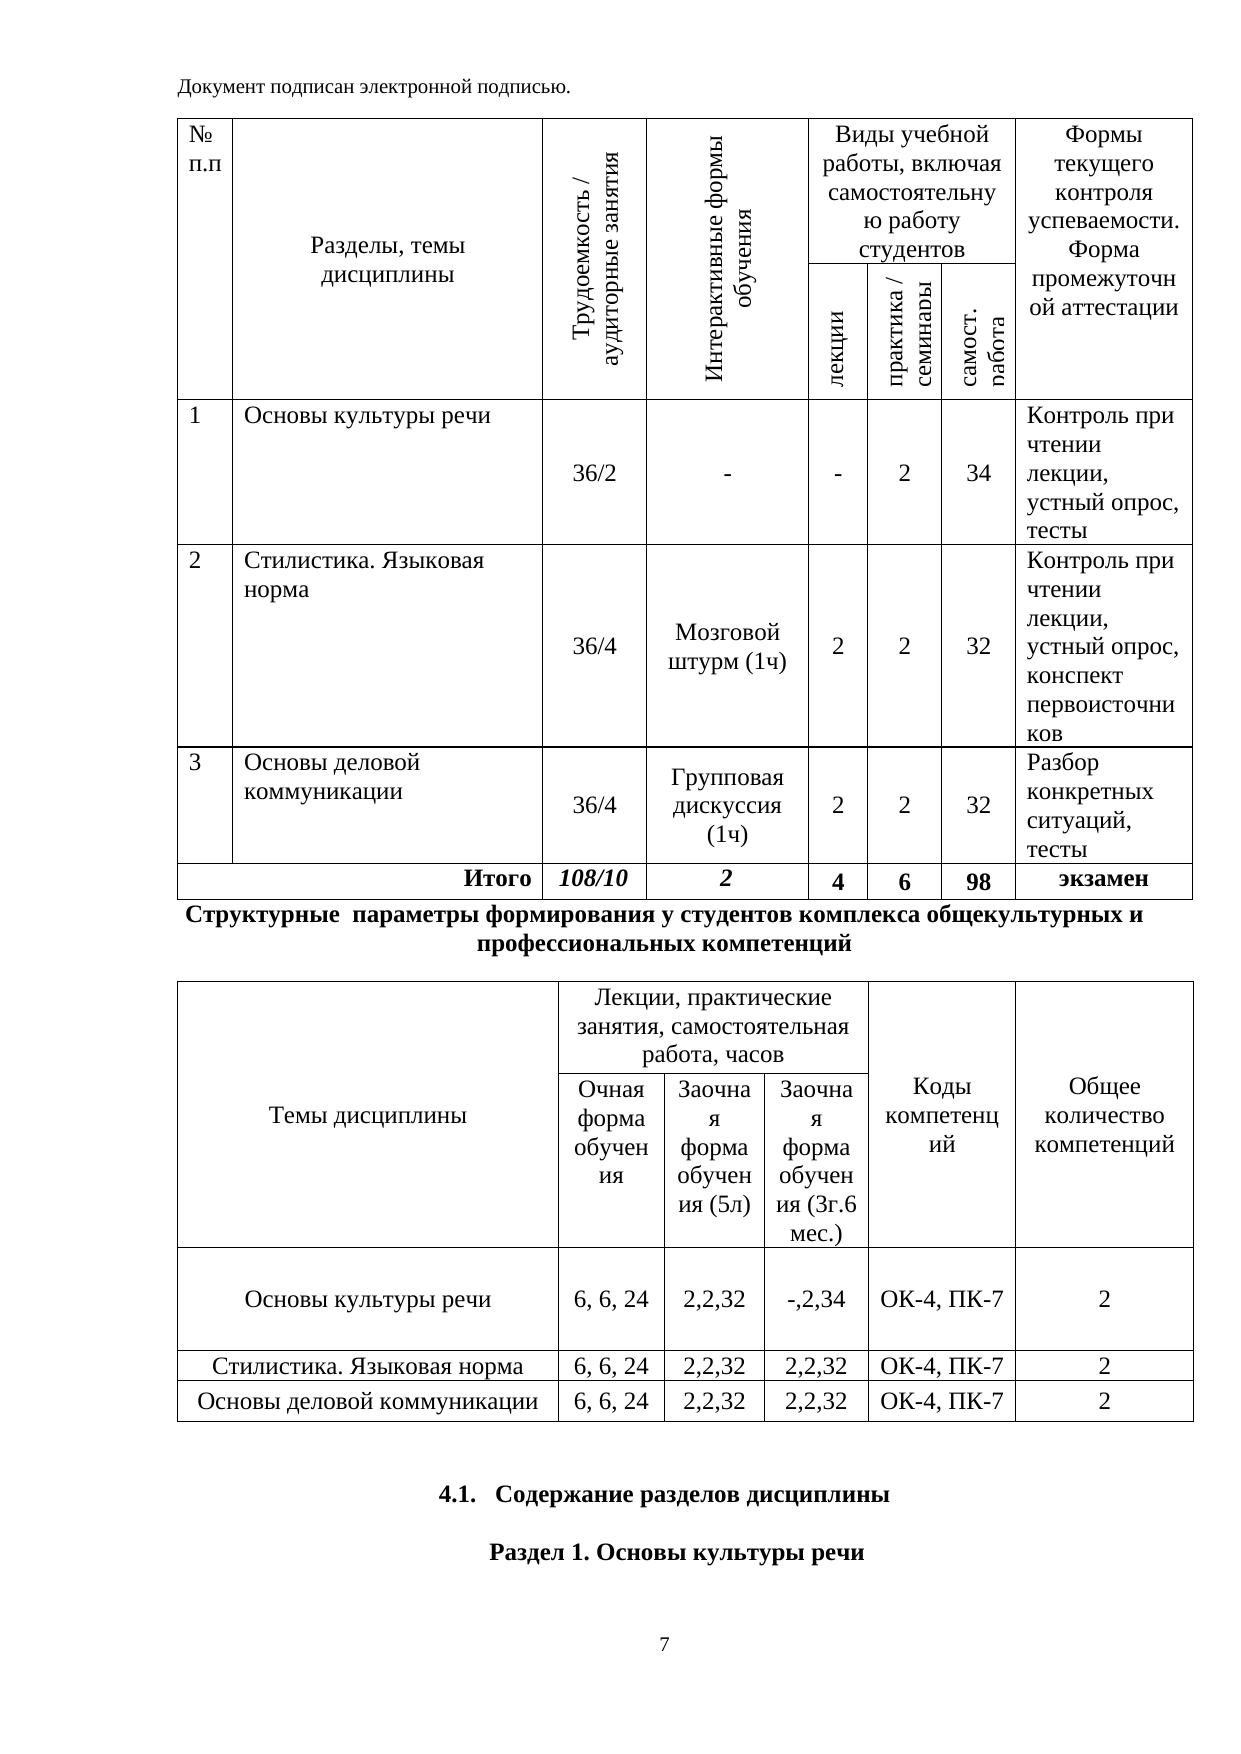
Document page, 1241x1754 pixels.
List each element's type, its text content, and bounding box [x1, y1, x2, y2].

table_cell 32 [942, 545, 1015, 746]
table_cell 2 [809, 748, 867, 862]
list Содержание разделов дисциплины [177, 1479, 1152, 1508]
table_cell 2 [178, 545, 232, 746]
table_cell Стилистика. Языковая норма [233, 545, 542, 746]
table_cell Основы культуры речи [233, 400, 542, 544]
table_cell 2,2,32 [665, 1248, 764, 1350]
table_cell ОК-4, ПК-7 [869, 1351, 1015, 1379]
table_cell 2 [809, 545, 867, 746]
table_cell практика / семинары [868, 264, 941, 399]
table_header Виды учебной работы, включая самостоятельную работу студентов [809, 119, 1015, 263]
table_cell лекции [809, 264, 867, 399]
table_cell Заочная форма обучения (5л) [665, 1074, 764, 1247]
text Раздел 1. Основы культуры речи [177, 1537, 1152, 1566]
table_cell Основы деловой коммуникации [178, 1381, 558, 1421]
table_cell 36/2 [543, 400, 646, 544]
table_cell 2,2,32 [665, 1351, 764, 1379]
table_cell 6 [868, 864, 941, 898]
table_cell 2 [868, 545, 941, 746]
table_cell ОК-4, ПК-7 [869, 1381, 1015, 1421]
table_cell 3 [178, 748, 232, 862]
table_cell 6, 6, 24 [559, 1248, 664, 1350]
table_cell Основы культуры речи [178, 1248, 558, 1350]
table_cell 6, 6, 24 [559, 1381, 664, 1421]
table_cell Заочная форма обучения (3г.6 мес.) [765, 1074, 868, 1247]
table_cell 2 [868, 748, 941, 862]
table_cell 2 [1016, 1351, 1193, 1379]
table_header Общее количество компетенций [1016, 982, 1193, 1247]
table_cell -,2,34 [765, 1248, 868, 1350]
table_header Формы текущего контроля успеваемости. Форма промежуточной аттестации [1016, 119, 1192, 399]
table_cell 2 [868, 400, 941, 544]
table_cell Стилистика. Языковая норма [178, 1351, 558, 1379]
table_cell 2,2,32 [765, 1351, 868, 1379]
table_cell 2 [1016, 1248, 1193, 1350]
table_cell 2 [647, 864, 808, 898]
table_header Темы дисциплины [178, 982, 558, 1247]
table_cell 36/4 [543, 748, 646, 862]
table_header № п.п [178, 119, 232, 399]
table_cell 34 [942, 400, 1015, 544]
table_cell Очная форма обучения [559, 1074, 664, 1247]
table_cell 6, 6, 24 [559, 1351, 664, 1379]
table_cell 32 [942, 748, 1015, 862]
table_cell 4 [809, 864, 867, 898]
table_header Лекции, практические занятия, самостоятельная работа, часов [559, 982, 868, 1073]
table_header Коды компетенций [869, 982, 1015, 1247]
table_cell Основы деловой коммуникации [233, 748, 542, 862]
table_cell экзамен [1016, 864, 1192, 898]
table_cell Групповая дискуссия (1ч) [647, 748, 808, 862]
table_cell 1 [178, 400, 232, 544]
table_cell 36/4 [543, 545, 646, 746]
table_header Разделы, темы дисциплины [233, 119, 542, 399]
table_cell Контроль при чтении лекции, устный опрос, тесты [1016, 400, 1192, 544]
table_cell 2,2,32 [665, 1381, 764, 1421]
table_cell самост. работа [942, 264, 1015, 399]
table_header Трудоемкость / аудиторные занятия [543, 119, 646, 399]
table_cell Итого [178, 864, 542, 898]
table_cell - [647, 400, 808, 544]
table_cell ОК-4, ПК-7 [869, 1248, 1015, 1350]
table_cell - [809, 400, 867, 544]
table_cell Контроль при чтении лекции, устный опрос, конспект первоисточников [1016, 545, 1192, 746]
table_cell 108/10 [543, 864, 646, 898]
table_cell 2 [1016, 1381, 1193, 1421]
table_cell 2,2,32 [765, 1381, 868, 1421]
table_cell Мозговой штурм (1ч) [647, 545, 808, 746]
table_header Интерактивные формы обучения [647, 119, 808, 399]
text Структурные параметры формирования у студентов комплекса общекультурных и профессиональных компетенций [177, 900, 1152, 957]
table_cell 98 [942, 864, 1015, 898]
table_cell Разбор конкретных ситуаций, тесты [1016, 748, 1192, 862]
